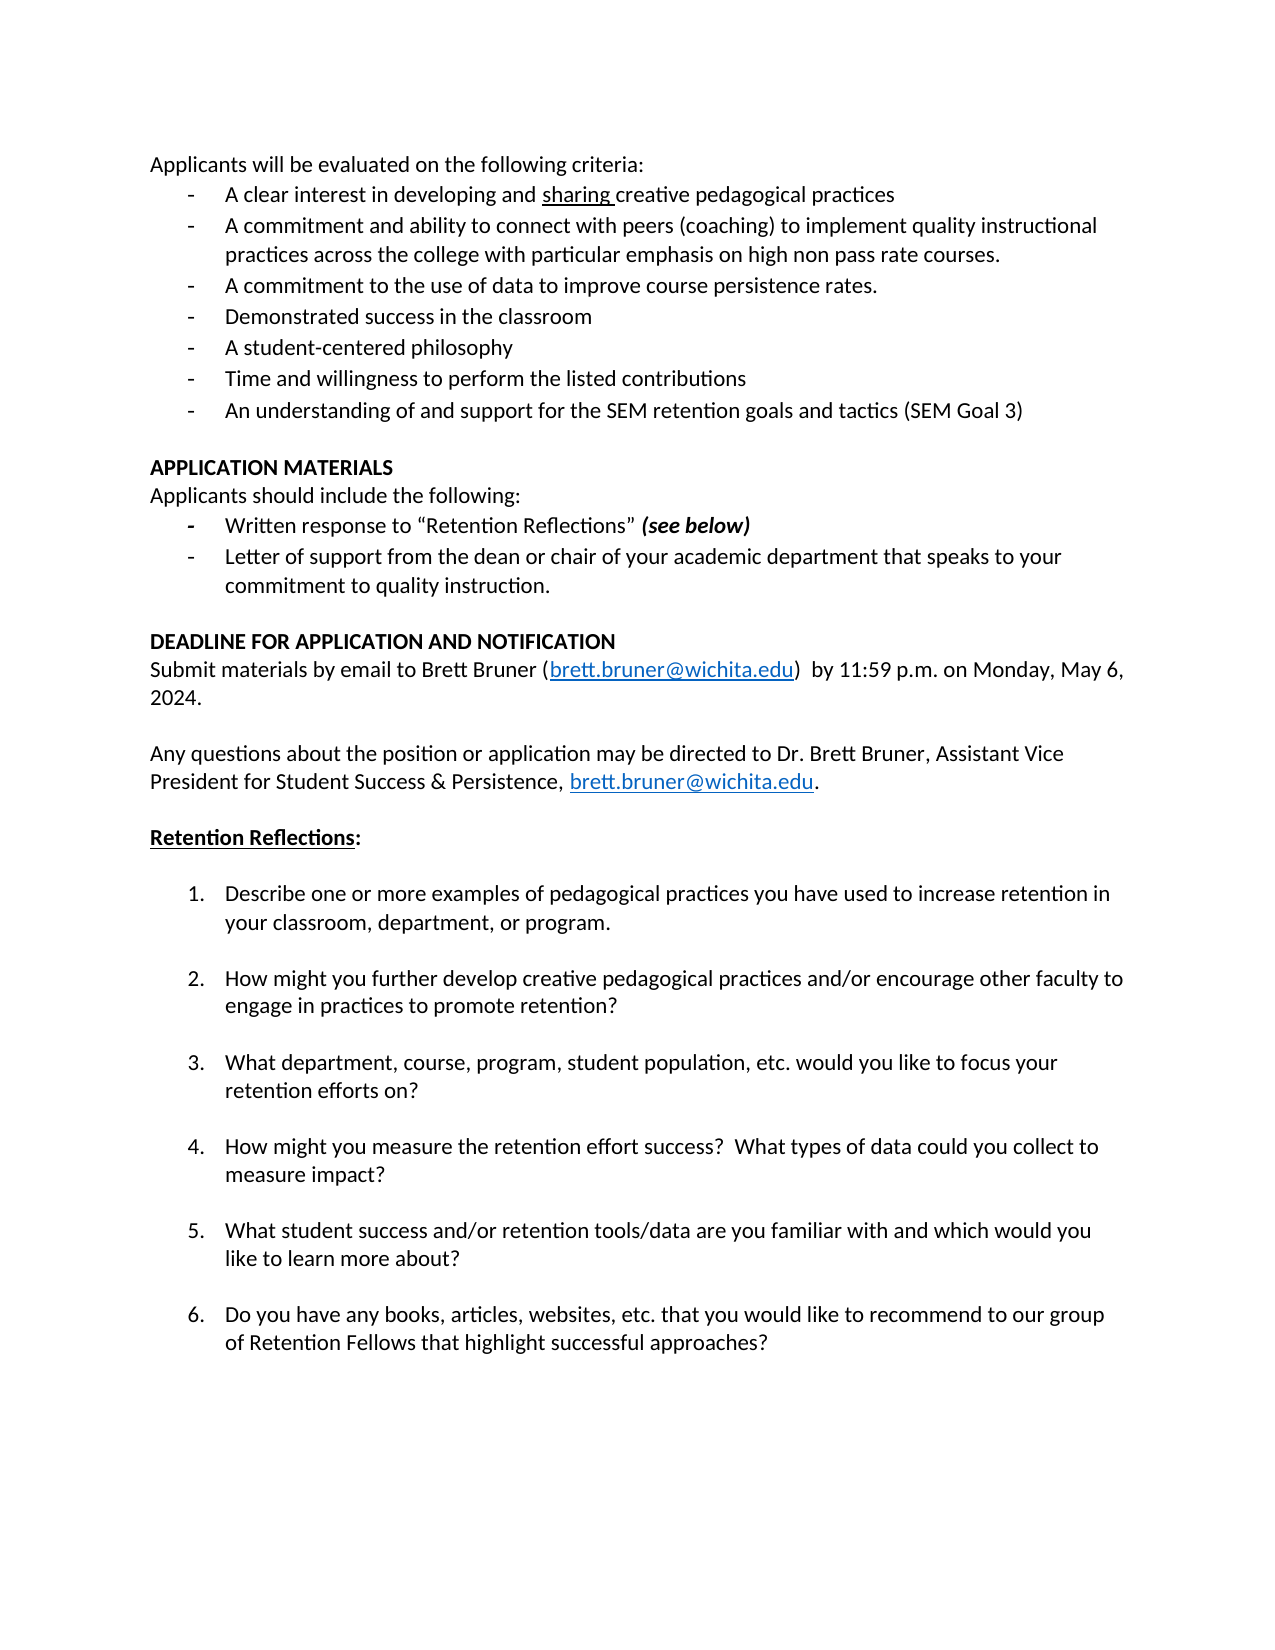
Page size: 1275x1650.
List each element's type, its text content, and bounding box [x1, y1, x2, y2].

list Time and willingness to perform the listed contributions [187, 362, 1125, 393]
text Submit materials by email to Brett Bruner (brett.bruner@wichita.edu) by 11:59 p.m. on Monday, May 6, 2024. [150, 655, 1125, 711]
list Written response to “Retention Reflections” (see below) [187, 509, 1125, 540]
list What department, course, program, student population, etc. would you like to focus your retention efforts on? [187, 1048, 1125, 1104]
list A commitment and ability to connect with peers (coaching) to implement quality instructional practices across the college with particular emphasis on high non pass rate courses. [187, 209, 1125, 268]
list A student-centered philosophy [187, 331, 1125, 362]
list Demonstrated success in the classroom [187, 300, 1125, 331]
list A commitment to the use of data to improve course persistence rates. [187, 268, 1125, 300]
list Do you have any books, articles, websites, etc. that you would like to recommend to our group of Retention Fellows that highlight successful approaches? [187, 1300, 1125, 1356]
text Applicants should include the following: [150, 481, 1125, 509]
text Any questions about the position or application may be directed to Dr. Brett Bruner, Assistant Vice President for Student Success & Persistence, brett.bruner@wichita.edu. [150, 739, 1125, 796]
list An understanding of and support for the SEM retention goals and tactics (SEM Goal 3) [187, 393, 1125, 425]
list What student success and/or retention tools/data are you familiar with and which would you like to learn more about? [187, 1216, 1125, 1272]
list How might you measure the retention effort success? What types of data could you collect to measure impact? [187, 1132, 1125, 1188]
text DEADLINE FOR APPLICATION AND NOTIFICATION [150, 627, 1125, 655]
list A clear interest in developing and sharing creative pedagogical practices [187, 178, 1125, 209]
text APPLICATION MATERIALS [150, 453, 1125, 481]
text Retention Reflections: [150, 823, 1125, 852]
list Describe one or more examples of pedagogical practices you have used to increase retention in your classroom, department, or program. [187, 879, 1125, 936]
text Applicants will be evaluated on the following criteria: [150, 150, 1125, 178]
list Letter of support from the dean or chair of your academic department that speaks to your commitment to quality instruction. [187, 540, 1125, 599]
list How might you further develop creative pedagogical practices and/or encourage other faculty to engage in practices to promote retention? [187, 964, 1125, 1020]
